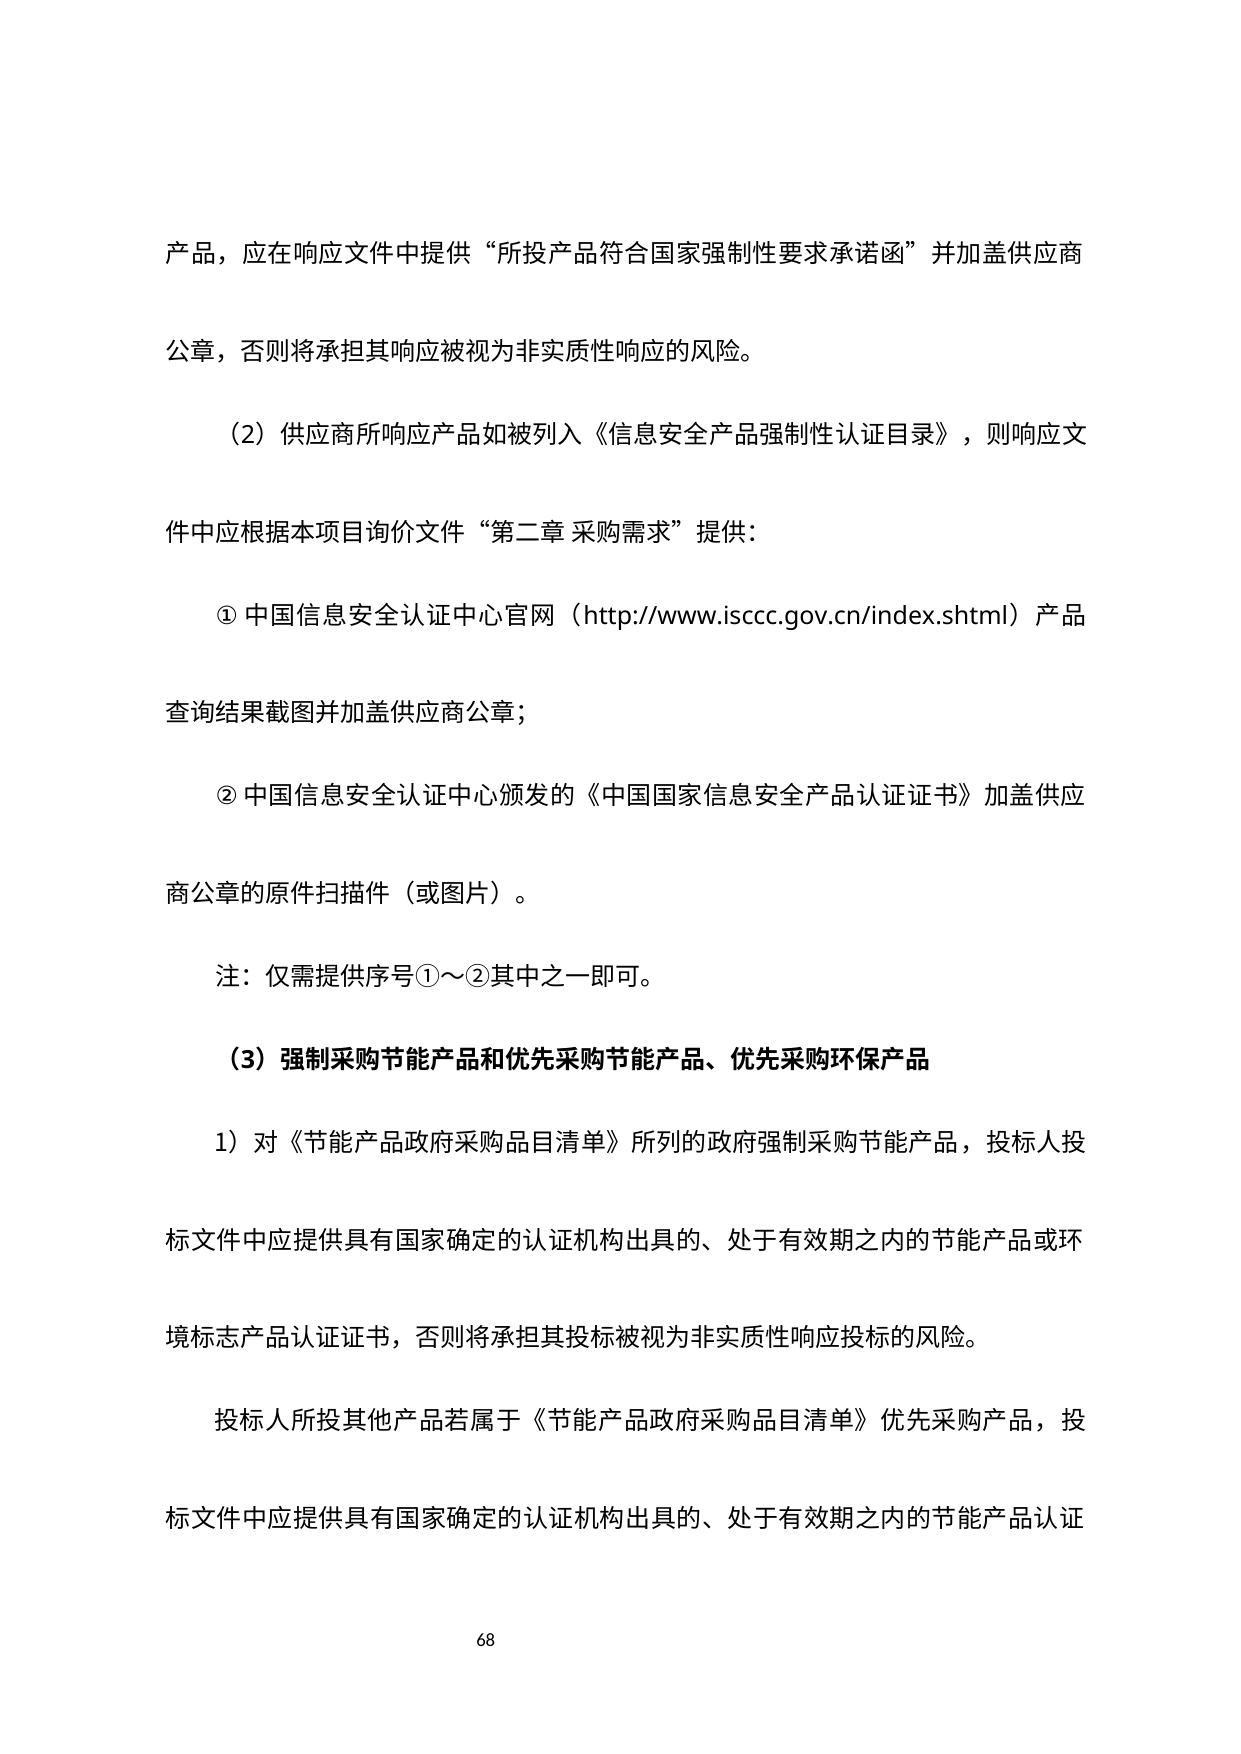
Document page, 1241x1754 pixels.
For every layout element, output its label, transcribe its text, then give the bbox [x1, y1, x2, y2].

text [165, 1386, 1087, 1549]
text 1）对《节能产品政府采购品目清单》所列的政府强制采购节能产品，投标人投标文件中应提供具有国家确定的认证机构出具的、处于有效期之内的节能产品或环境标志产品认证证书，否则将承担其投标被视为非实质性响应投标的风险。 [165, 1108, 1087, 1368]
text ②中国信息安全认证中心颁发的《中国国家信息安全产品认证证书》加盖供应商公章的原件扫描件（或图片）。 [165, 761, 1087, 924]
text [165, 219, 1087, 382]
text （3）强制采购节能产品和优先采购节能产品、优先采购环保产品 [165, 1025, 1087, 1090]
text （2）供应商所响应产品如被列入《信息安全产品强制性认证目录》，则响应文件中应根据本项目询价文件“第二章 采购需求”提供： [165, 400, 1087, 563]
text ①中国信息安全认证中心官网（http://www.isccc.gov.cn/index.shtml）产品查询结果截图并加盖供应商公章； [165, 581, 1087, 743]
text 注：仅需提供序号①～②其中之一即可。 [165, 942, 1087, 1007]
